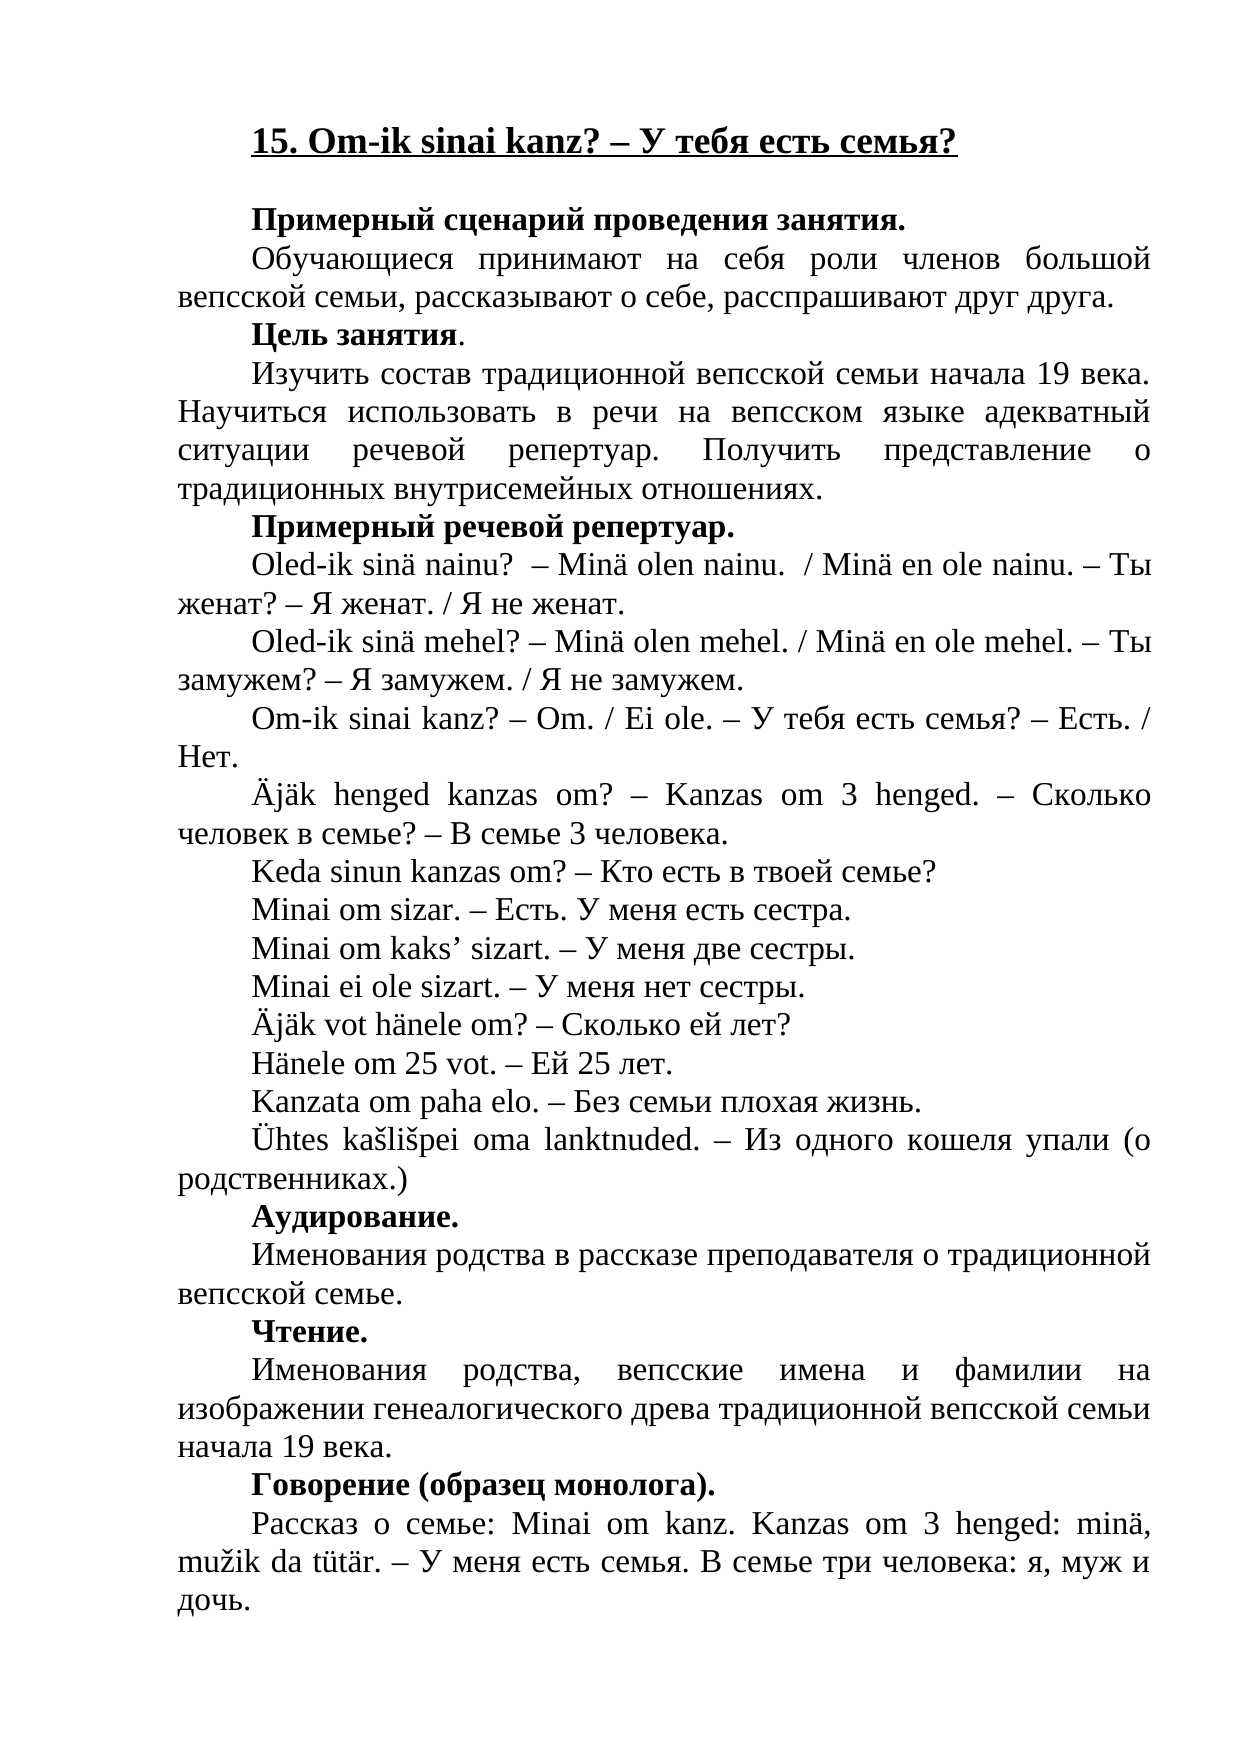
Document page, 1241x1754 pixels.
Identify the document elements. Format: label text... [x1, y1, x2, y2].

text Keda sinun kanzas om? – Кто есть в твоей семье? [177, 851, 1152, 889]
text Hänele om 25 vot. – Ей 25 лет. [177, 1043, 1152, 1081]
text Minai om kaksʼ sizart. – У меня две сестры. [177, 928, 1152, 966]
text Примерный речевой репертуар. [177, 506, 1152, 544]
text Говорение (образец монолога). [177, 1464, 1152, 1503]
text Чтение. [177, 1311, 1152, 1349]
text 15. Om-ik sinai kanz? – У тебя есть семья? [177, 118, 1152, 161]
text Minai om sizar. – Есть. У меня есть сестра. [177, 889, 1152, 928]
text Äjäk henged kanzas om? – Kanzas om 3 henged. – Сколько человек в семье? – В семье 3 человека. [177, 774, 1152, 851]
text Именования родства в рассказе преподавателя о традиционной вепсской семье. [177, 1234, 1152, 1311]
text Примерный сценарий проведения занятия. [177, 199, 1152, 238]
text Изучить состав традиционной вепсской семьи начала 19 века. Научиться использовать в речи на вепсском языке адекватный ситуации речевой репертуар. Получить представление о традиционных внутрисемейных отношениях. [177, 353, 1152, 506]
text Kanzata om paha elo. – Без семьи плохая жизнь. [177, 1081, 1152, 1119]
text Om-ik sinai kanz? – Om. / Ei ole. – У тебя есть семья? – Есть. / Нет. [177, 698, 1152, 774]
text Обучающиеся принимают на себя роли членов большой вепсской семьи, рассказывают о себе, расспрашивают друг друга. [177, 238, 1152, 314]
text Цель занятия. [177, 314, 1152, 353]
text Рассказ о семье: Minai om kanz. Kanzas om 3 henged: minä, mužik da tütär. – У меня есть семья. В семье три человека: я, муж и дочь. [177, 1503, 1152, 1618]
text Именования родства, вепсские имена и фамилии на изображении генеалогического древа традиционной вепсской семьи начала 19 века. [177, 1349, 1152, 1464]
text Ühtes kašlišpei oma lanktnuded. – Из одного кошеля упали (о родственниках.) [177, 1119, 1152, 1196]
text Oled-ik sinä mehel? – Minä olen mehel. / Minä en ole mehel. – Ты замужем? – Я замужем. / Я не замужем. [177, 621, 1152, 698]
text Аудирование. [177, 1196, 1152, 1234]
text Äjäk vot hänele om? – Сколько ей лет? [177, 1004, 1152, 1043]
text Minai ei ole sizart. – У меня нет сестры. [177, 966, 1152, 1004]
text Oled-ik sinä nainu? – Minä olen nainu. / Minä en ole nainu. – Ты женат? – Я женат. / Я не женат. [177, 544, 1152, 621]
